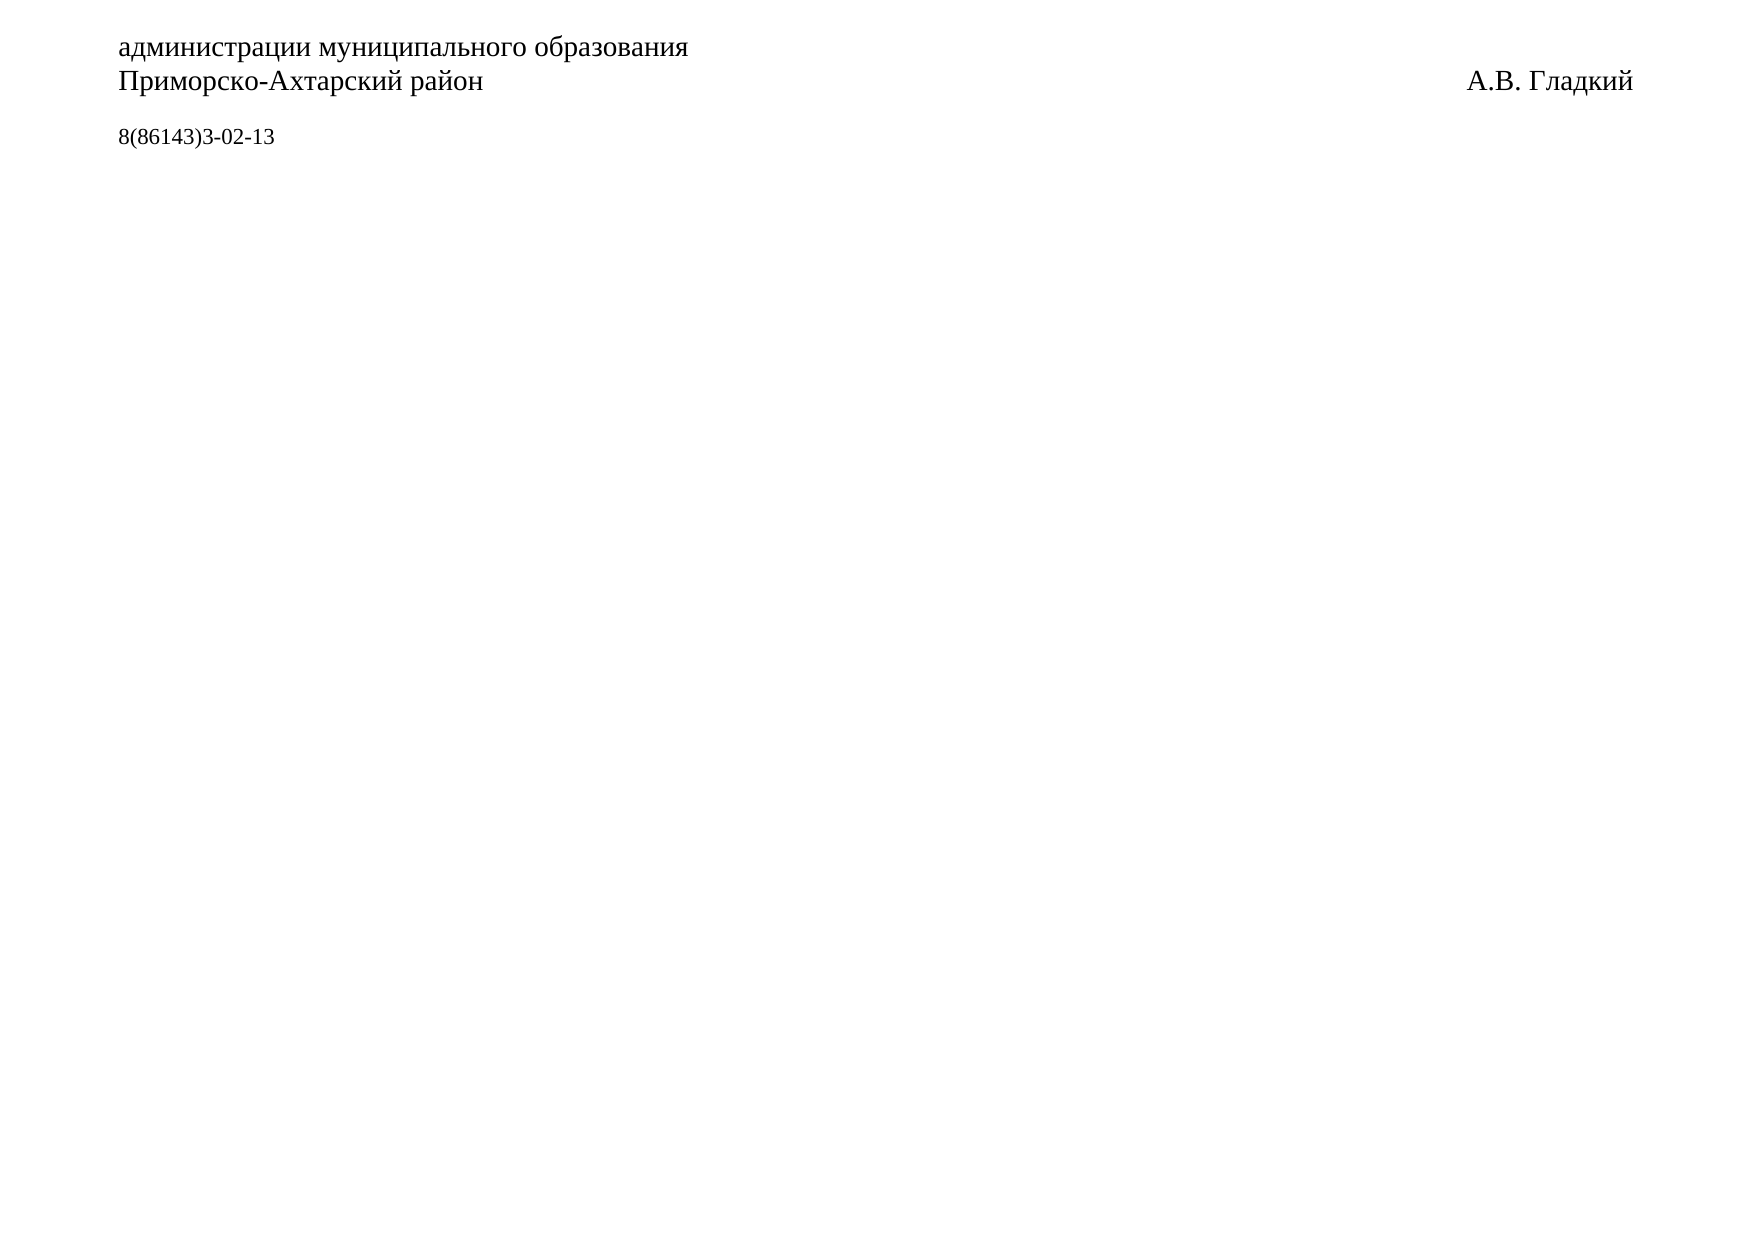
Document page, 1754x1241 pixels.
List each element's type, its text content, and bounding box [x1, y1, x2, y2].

text 8(86143)3-02-13 [118, 123, 1636, 149]
text Приморско-Ахтарский район А.В. Гладкий [118, 63, 1636, 97]
text администрации муниципального образования [118, 29, 1636, 63]
